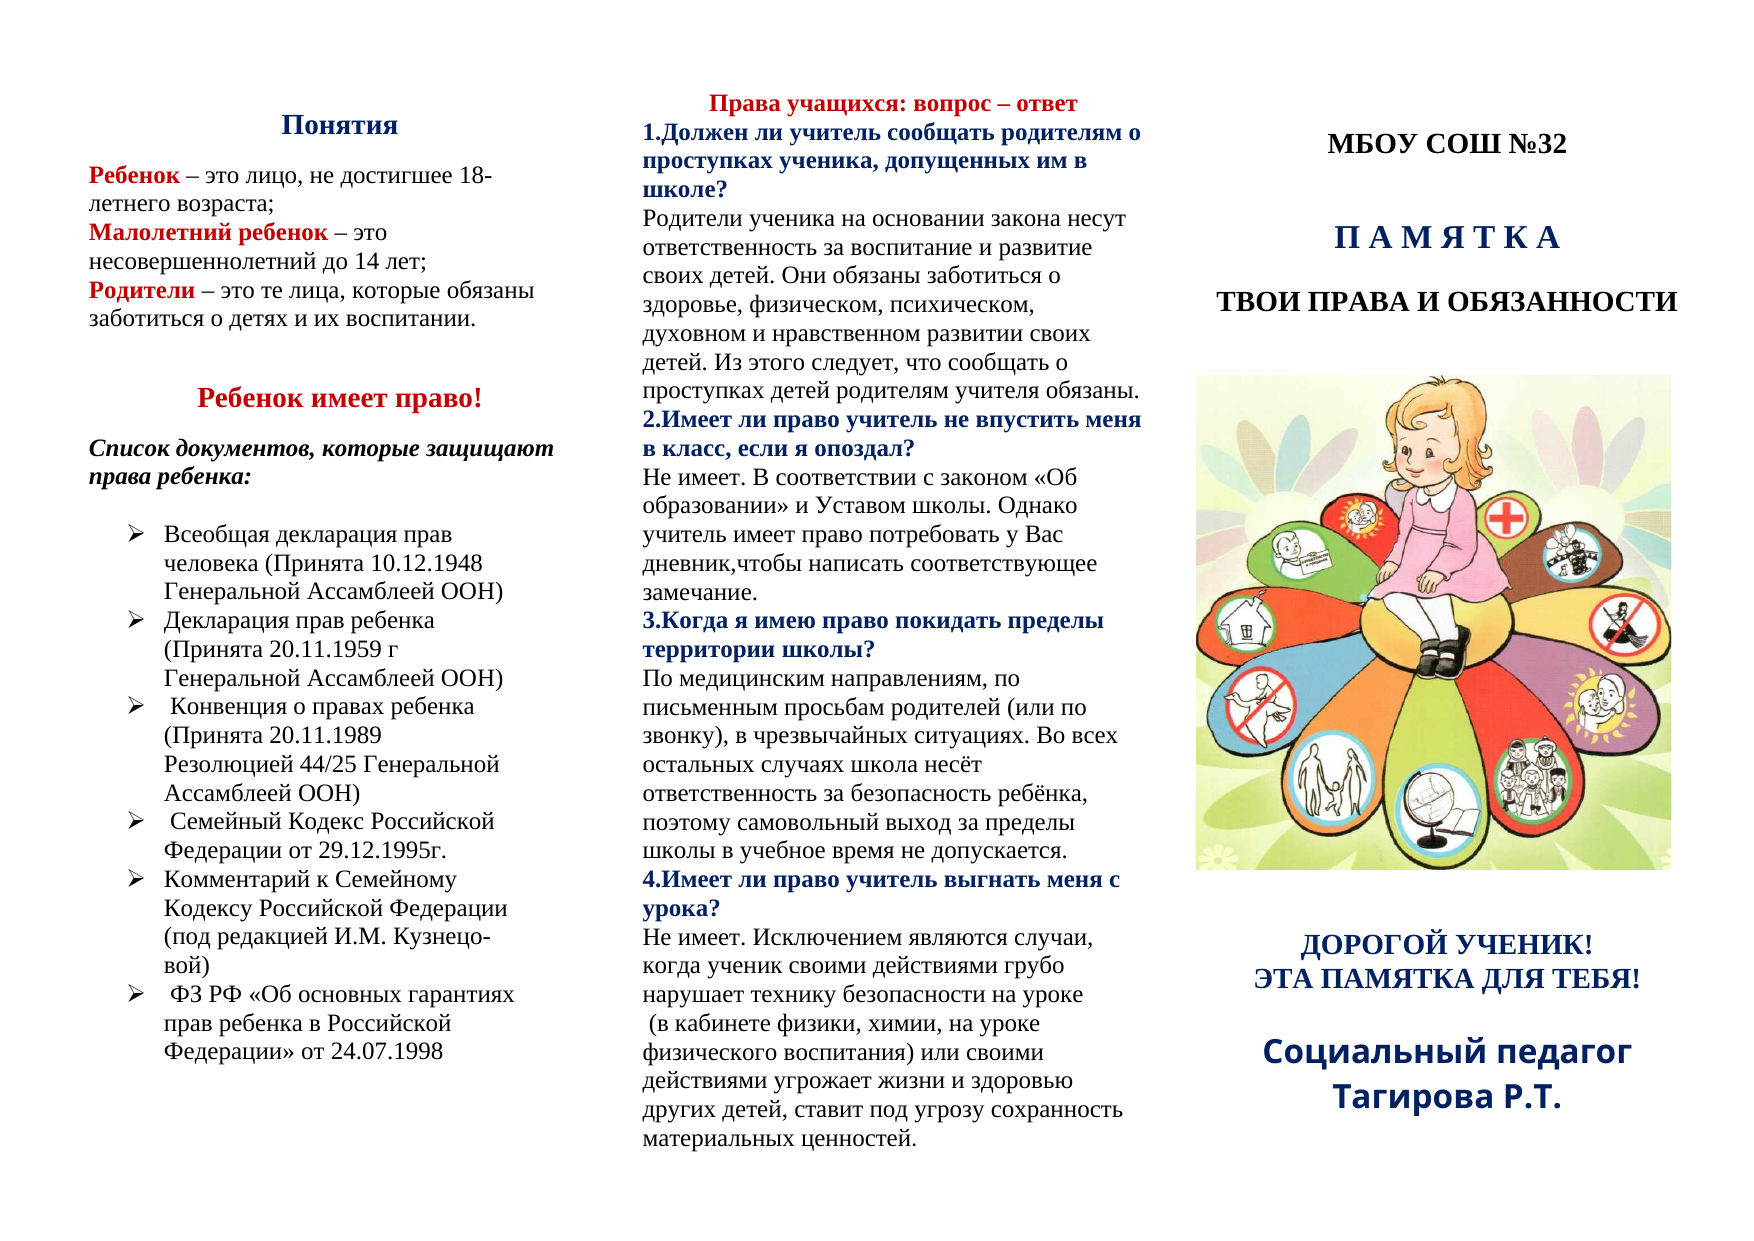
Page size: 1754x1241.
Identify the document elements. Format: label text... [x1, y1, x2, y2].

text Не имеет. В соответствии с законом «Об [642, 462, 1144, 490]
text МБОУ СОШ №32 [1196, 126, 1698, 160]
text человека (Принята 10.12.1948 [164, 548, 591, 576]
text Родители – это те лица, которые обязаны [89, 275, 591, 303]
text ТВОИ ПРАВА И ОБЯЗАННОСТИ [1196, 284, 1698, 318]
text права ребенка: [89, 461, 591, 490]
text Ассамблеей ООН) [164, 778, 591, 806]
text Родители ученика на основании закона несут ответственность за воспитание и развитие своих детей. Они обязаны заботиться о здоровье, физическом, психическом, духовном и нравственном развитии своих детей. Из этого следует, что сообщать о проступках детей родителям учителя обязаны. [642, 203, 1144, 404]
text Социальный педагог Тагирова Р.Т. [1196, 1028, 1698, 1119]
text Права учащихся: вопрос – ответ [642, 88, 1144, 117]
text территории школы? [642, 634, 1144, 663]
text 3.Когда я имею право покидать пределы [642, 605, 1144, 634]
text (Принята 20.11.1959 г [164, 634, 591, 663]
list Конвенция о правах ребенка [126, 691, 591, 720]
text ДОРОГОЙ УЧЕНИК! [1196, 927, 1698, 961]
text (Принята 20.11.1989 [164, 720, 591, 749]
text несовершеннолетний до 14 лет; [89, 246, 591, 275]
list ФЗ РФ «Об основных гарантиях [126, 979, 591, 1008]
text 4.Имеет ли право учитель выгнать меня с урока? [642, 864, 1144, 922]
text ЭТА ПАМЯТКА ДЛЯ ТЕБЯ! [1196, 961, 1698, 994]
text 2.Имеет ли право учитель не впустить меня в класс, если я опоздал? [642, 404, 1144, 462]
list Всеобщая декларация прав [126, 519, 591, 548]
text Генеральной Ассамблеей ООН) [164, 663, 591, 691]
text Генеральной Ассамблеей ООН) [164, 576, 591, 605]
text Понятия [89, 107, 591, 140]
text П А М Я Т К А [1196, 217, 1698, 256]
text учитель имеет право потребовать у Вас дневник,чтобы написать соответствующее замечание. [642, 519, 1144, 605]
text Список документов, которые защищают [89, 433, 591, 461]
text (в кабинете физики, химии, на уроке физического воспитания) или своими действиями угрожает жизни и здоровью других детей, ставит под угрозу сохранность материальных ценностей. [642, 1008, 1144, 1152]
text вой) [164, 950, 591, 979]
text заботиться о детях и их воспитании. [89, 303, 591, 332]
picture [1196, 375, 1672, 870]
text прав ребенка в Российской [164, 1008, 591, 1036]
text Не имеет. Исключением являются случаи, когда ученик своими действиями грубо нарушает технику безопасности на уроке [642, 922, 1144, 1008]
list Семейный Кодекс Российской [126, 806, 591, 835]
list Комментарий к Семейному [126, 864, 591, 893]
text летнего возраста; [89, 188, 591, 217]
text Ребенок имеет право! [89, 380, 591, 413]
text Федерации от 29.12.1995г. [164, 835, 591, 864]
text Малолетний ребенок – это [89, 217, 591, 246]
text Федерации» от 24.07.1998 [164, 1036, 591, 1065]
list Декларация прав ребенка [126, 605, 591, 634]
text 1.Должен ли учитель сообщать родителям о проступках ученика, допущенных им в школе? [642, 117, 1144, 203]
text Кодексу Российской Федерации [164, 893, 591, 921]
text Резолюцией 44/25 Генеральной [164, 749, 591, 778]
text По медицинским направлениям, по письменным просьбам родителей (или по звонку), в чрезвычайных ситуациях. Во всех остальных случаях школа несёт ответственность за безопасность ребёнка, поэтому самовольный выход за пределы школы в учебное время не допускается. [642, 663, 1144, 864]
text образовании» и Уставом школы. Однако [642, 490, 1144, 519]
text Ребенок – это лицо, не достигшее 18- [89, 160, 591, 188]
text (под редакцией И.М. Кузнецо- [164, 921, 591, 950]
